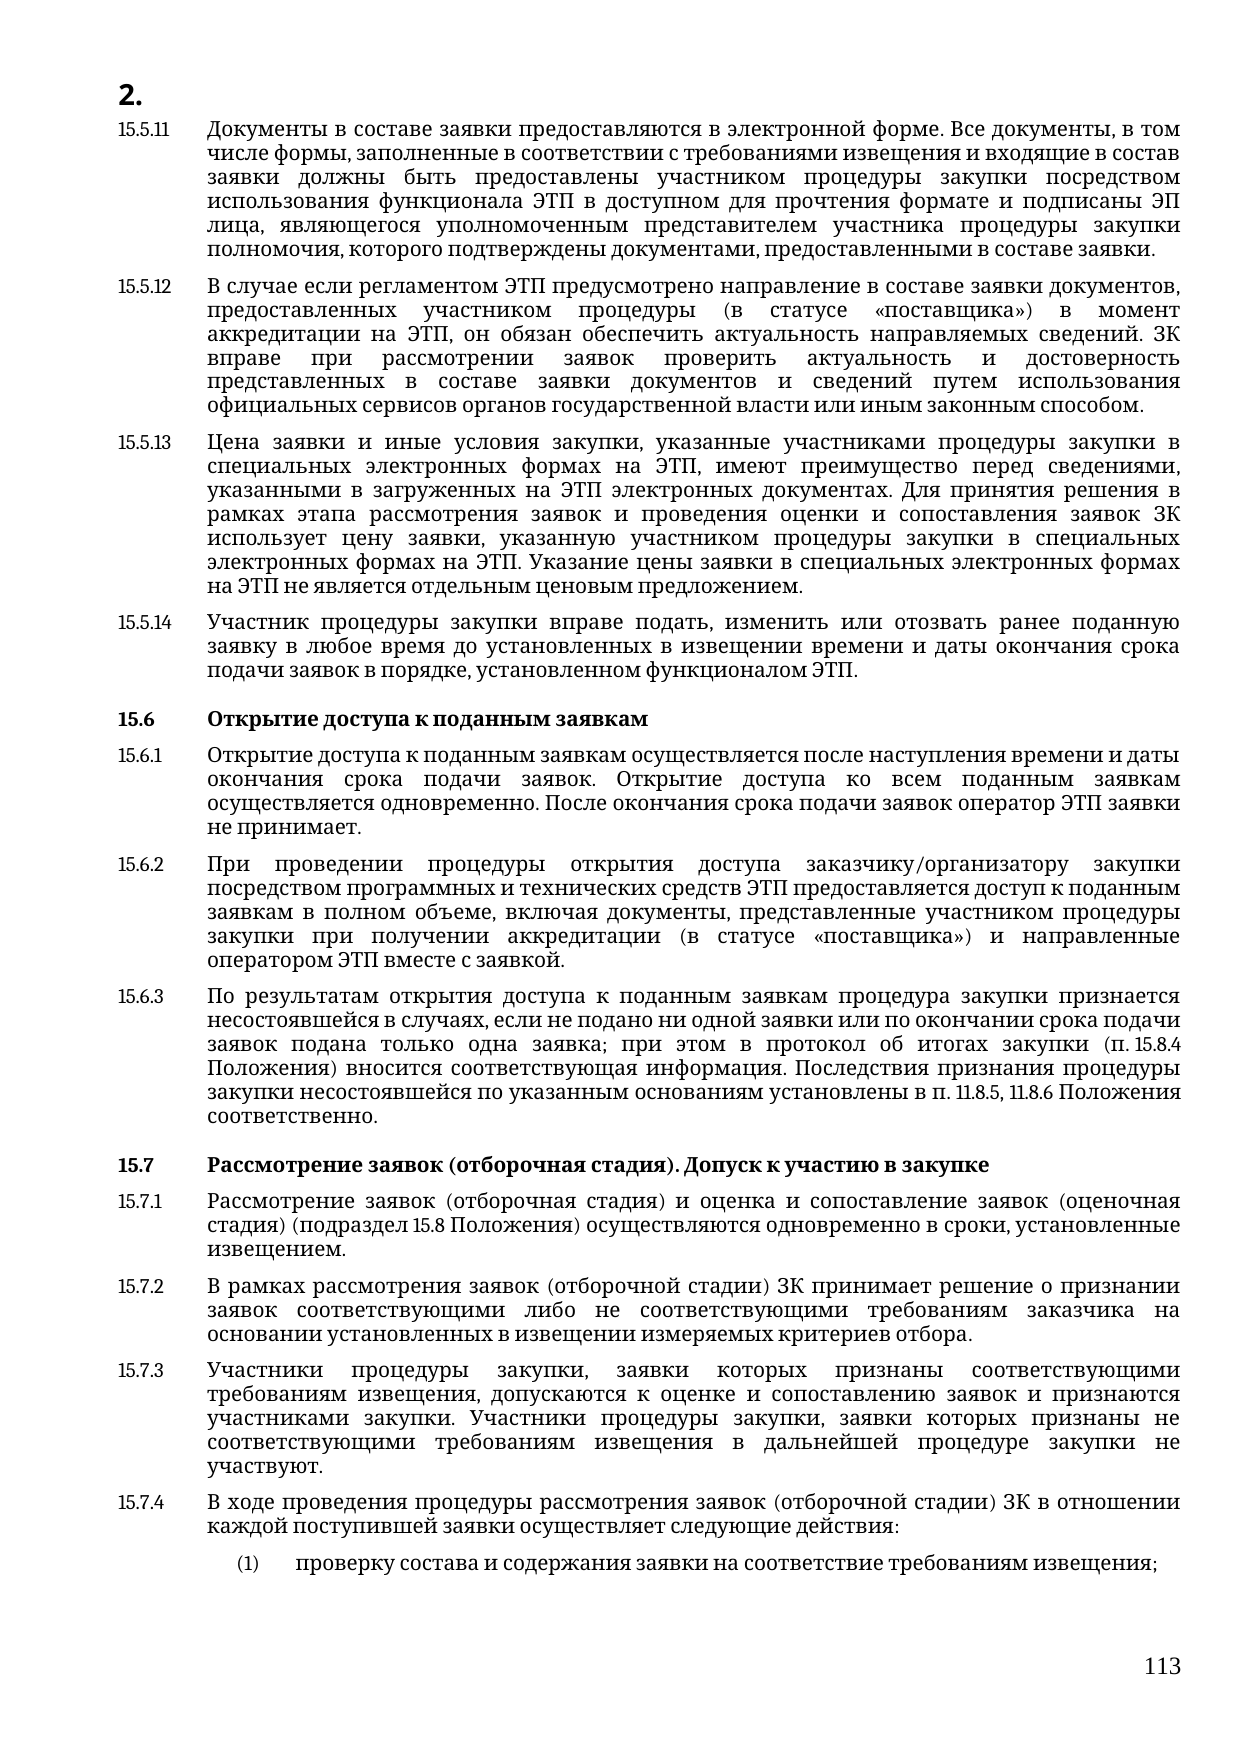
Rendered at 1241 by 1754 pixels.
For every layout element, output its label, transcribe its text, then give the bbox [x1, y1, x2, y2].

list В рамках рассмотрения заявок (отборочной стадии) ЗК принимает решение о признании заявок соответствующими либо не соответствующими требованиям заказчика на основании установленных в извещении измеряемых критериев отбора. [118, 1274, 1181, 1346]
list Цена заявки и иные условия закупки, указанные участниками процедуры закупки в специальных электронных формах на ЭТП, имеют преимущество перед сведениями, указанными в загруженных на ЭТП электронных документах. Для принятия решения в рамках этапа рассмотрения заявок и проведения оценки и сопоставления заявок ЗК использует цену заявки, указанную участником процедуры закупки в специальных электронных формах на ЭТП. Указание цены заявки в специальных электронных формах на ЭТП не является отдельным ценовым предложением. [118, 431, 1181, 598]
list Участники процедуры закупки, заявки которых признаны соответствующими требованиям извещения, допускаются к оценке и сопоставлению заявок и признаются участниками закупки. Участники процедуры закупки, заявки которых признаны не соответствующими требованиям извещения в дальнейшей процедуре закупки не участвуют. [118, 1359, 1181, 1478]
list При проведении процедуры открытия доступа заказчику/организатору закупки посредством программных и технических средств ЭТП предоставляется доступ к поданным заявкам в полном объеме, включая документы, представленные участником процедуры закупки при получении аккредитации (в статусе «поставщика») и направленные оператором ЭТП вместе с заявкой. [118, 852, 1181, 972]
list проверку состава и содержания заявки на соответствие требованиям извещения; [236, 1551, 1181, 1575]
list Открытие доступа к поданным заявкам осуществляется после наступления времени и даты окончания срока подачи заявок. Открытие доступа ко всем поданным заявкам осуществляется одновременно. После окончания срока подачи заявок оператор ЭТП заявки не принимает. [118, 744, 1181, 840]
list Рассмотрение заявок (отборочная стадия). Допуск к участию в закупке [118, 1153, 1181, 1177]
list Рассмотрение заявок (отборочная стадия) и оценка и сопоставление заявок (оценочная стадия) (подраздел 15.8 Положения) осуществляются одновременно в сроки, установленные извещением. [118, 1190, 1181, 1262]
list В ходе проведения процедуры рассмотрения заявок (отборочной стадии) ЗК в отношении каждой поступившей заявки осуществляет следующие действия: [118, 1491, 1181, 1539]
list По результатам открытия доступа к поданным заявкам процедура закупки признается несостоявшейся в случаях, если не подано ни одной заявки или по окончании срока подачи заявок подана только одна заявка; при этом в протокол об итогах закупки (п. 15.8.4 Положения) вносится соответствующая информация. Последствия признания процедуры закупки несостоявшейся по указанным основаниям установлены в п. 11.8.5, 11.8.6 Положения соответственно. [118, 985, 1181, 1128]
list Участник процедуры закупки вправе подать, изменить или отозвать ранее поданную заявку в любое время до установленных в извещении времени и даты окончания срока подачи заявок в порядке, установленном функционалом ЭТП. [118, 611, 1181, 683]
list Открытие доступа к поданным заявкам [118, 708, 1181, 732]
list В случае если регламентом ЭТП предусмотрено направление в составе заявки документов, предоставленных участником процедуры (в статусе «поставщика») в момент аккредитации на ЭТП, он обязан обеспечить актуальность направляемых сведений. ЗК вправе при рассмотрении заявок проверить актуальность и достоверность представленных в составе заявки документов и сведений путем использования официальных сервисов органов государственной власти или иным законным способом. [118, 274, 1181, 418]
list Документы в составе заявки предоставляются в электронной форме. Все документы, в том числе формы, заполненные в соответствии с требованиями извещения и входящие в состав заявки должны быть предоставлены участником процедуры закупки посредством использования функционала ЭТП в доступном для прочтения формате и подписаны ЭП лица, являющегося уполномоченным представителем участника процедуры закупки полномочия, которого подтверждены документами, предоставленными в составе заявки. [118, 118, 1181, 262]
